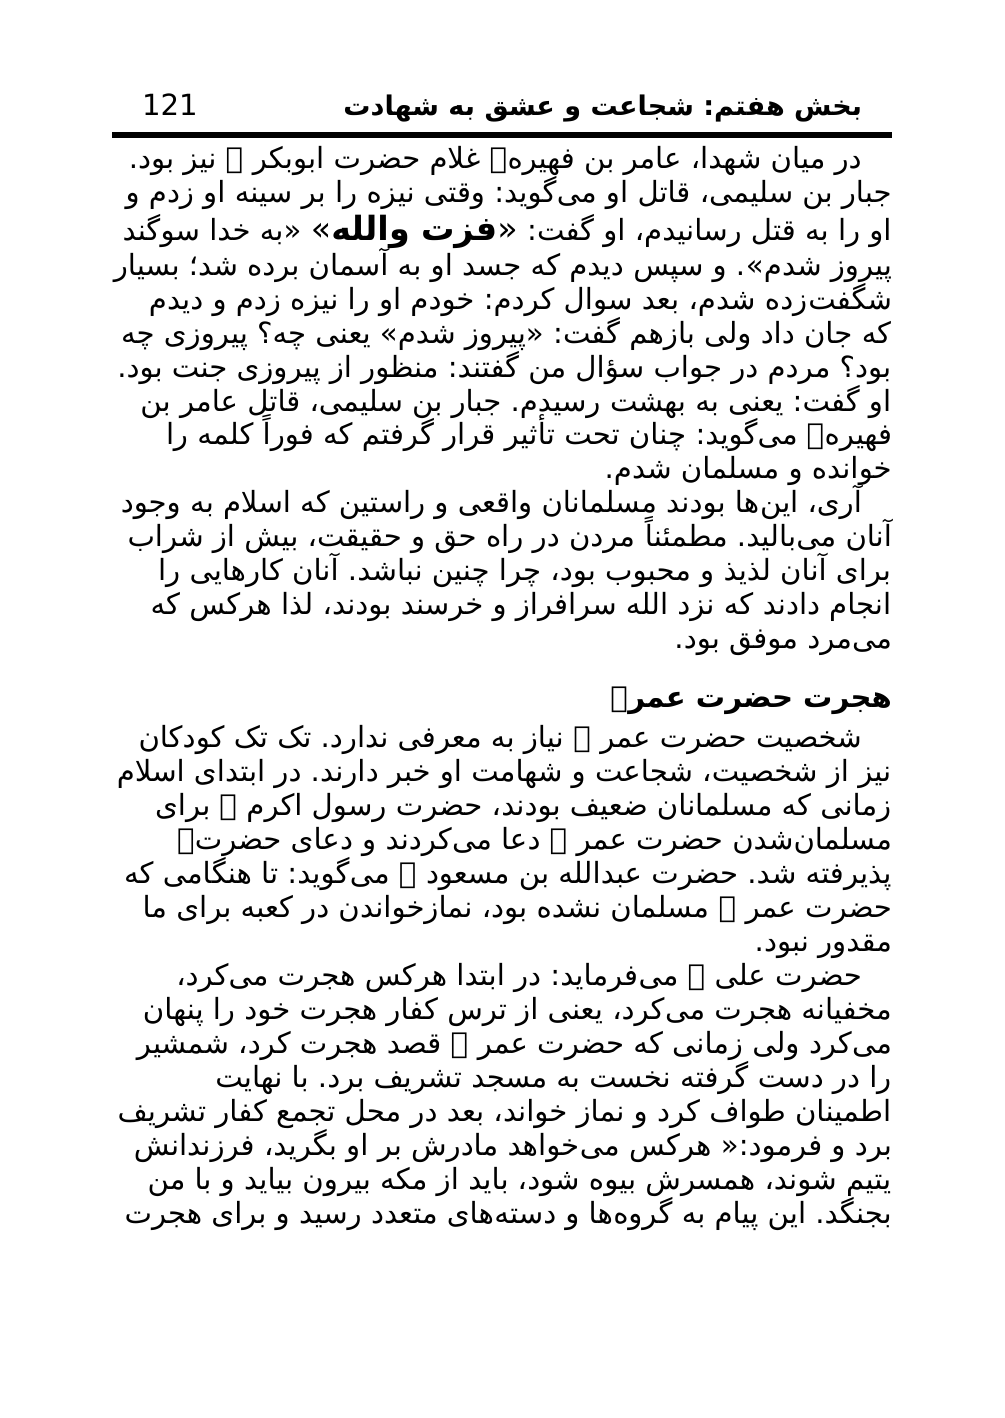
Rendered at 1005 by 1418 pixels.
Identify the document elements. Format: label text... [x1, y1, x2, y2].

text در میان شهدا، عامر بن فهیره غلام حضرت ابوبکر نیز بود. جبار بن سلیمی، قاتل او می‌گوید: وقتی نیزه را بر سینه او زدم و او را به قتل رسانیدم، او گفت: «فزت والله» «به خدا سوگند پیروز شدم». و سپس دیدم که جسد او به آسمان برده شد؛ بسیار شگفت‌زده شدم، بعد سوال کردم: خودم او را نیزه زدم و دیدم که جان داد ولی بازهم گفت: «پیروز شدم» یعنی چه؟ پیروزی چه بود؟ مردم در جواب سؤال من گفتند: منظور از پیروزی جنت بود. او گفت: یعنی به بهشت رسیدم. جبار بن سلیمی، قاتل عامر بن فهیره می‌گوید: چنان تحت تأثیر قرار گرفتم که فوراً کلمه را خوانده و مسلمان شدم. [112, 141, 892, 486]
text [112, 958, 892, 1230]
text هجرت حضرت عمر [112, 681, 892, 714]
text شخصیت حضرت عمر نیاز به معرفی ندارد. تک تک کودکان نیز از شخصیت، شجاعت و شهامت او خبر دارند. در ابتدای اسلام زمانی که مسلمانان ضعیف بودند، حضرت رسول اکرم برای مسلمان‌شدن حضرت عمر دعا می‌کردند و دعای حضرت پذیرفته شد. حضرت عبدالله بن مسعود می‌گوید: تا هنگامی که حضرت عمر مسلمان نشده بود، نمازخواندن در کعبه برای ما مقدور نبود. [112, 721, 892, 958]
text آری، این‌ها بودند مسلمانان واقعی و راستین که اسلام به وجود آنان می‌بالید. مطمئناً مردن در راه حق و حقیقت، بیش از شراب برای آنان لذیذ و محبوب بود، چرا چنین نباشد. آنان کارهایی را انجام دادند که نزد الله سرافراز و خرسند بودند، لذا هرکس که می‌مرد موفق بود. [112, 486, 892, 656]
